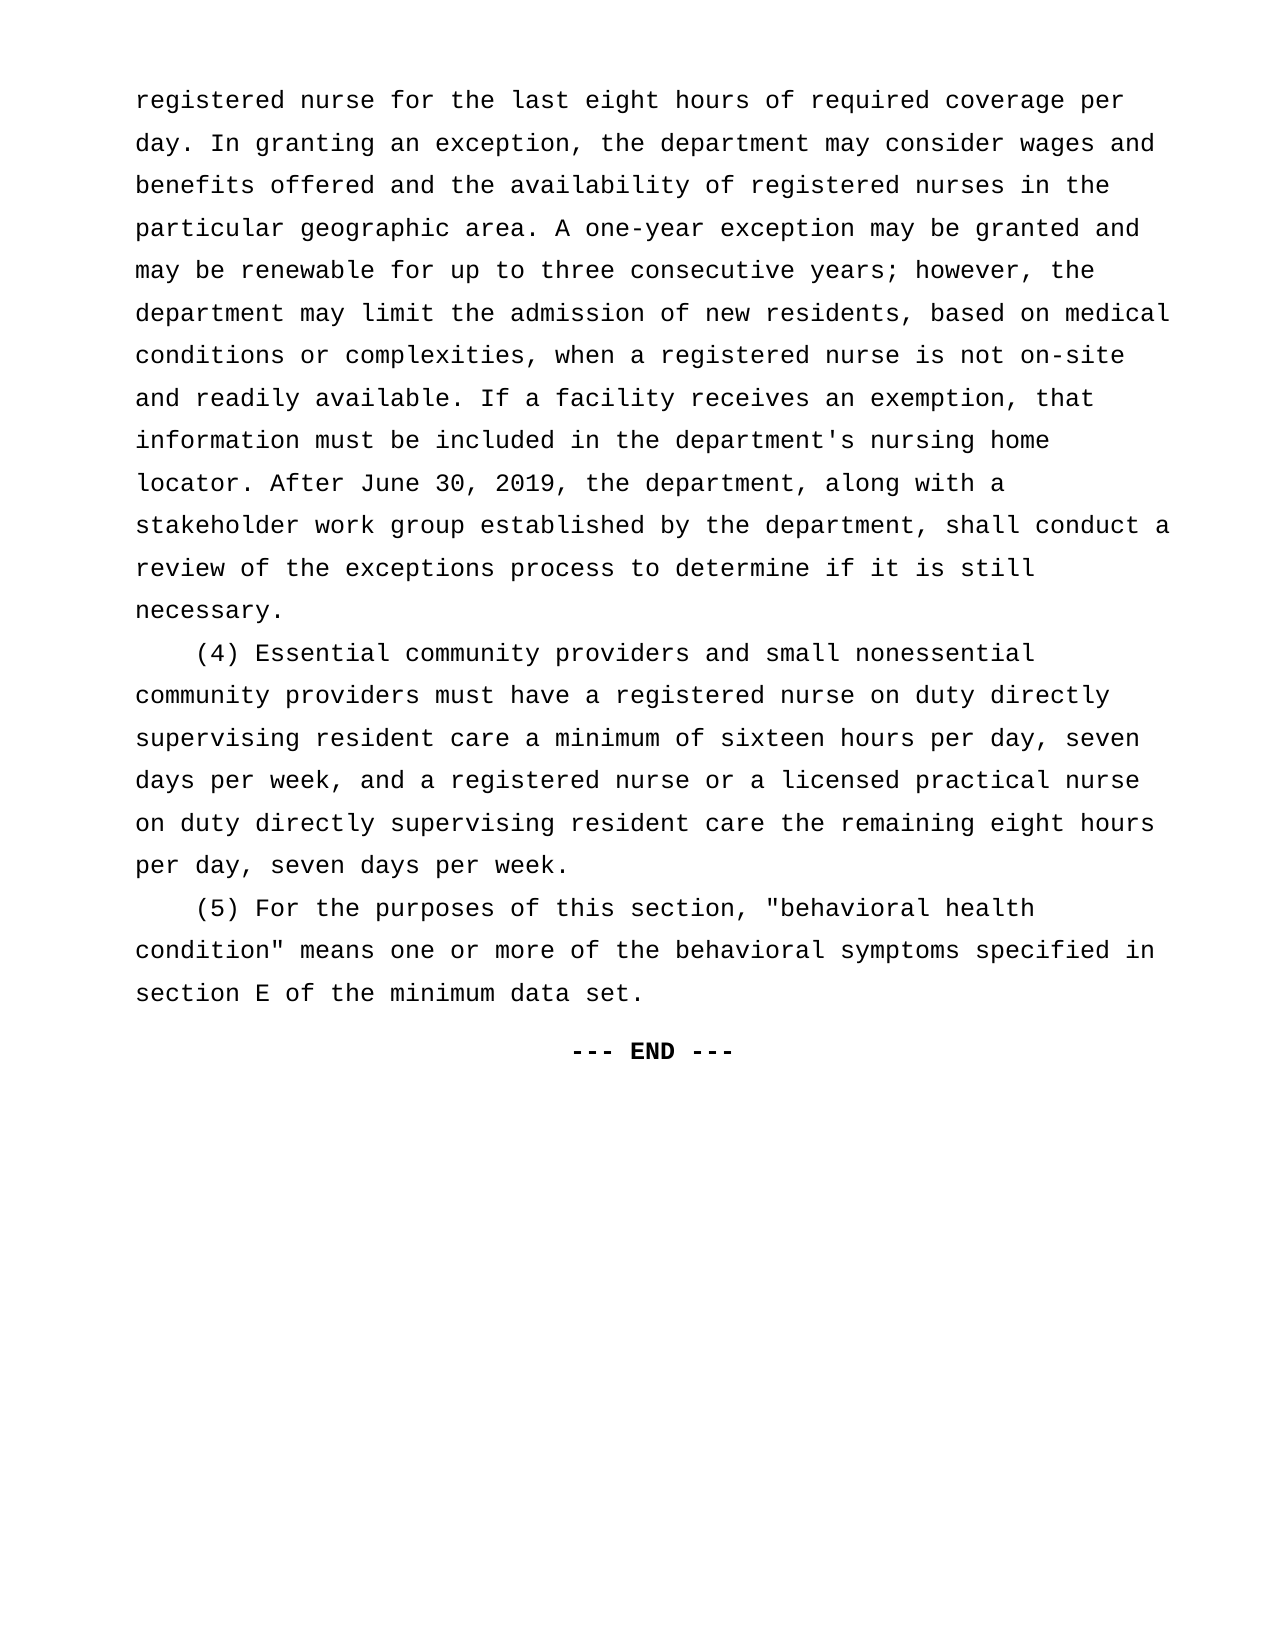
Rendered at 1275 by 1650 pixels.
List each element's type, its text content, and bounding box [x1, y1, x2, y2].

text --- END --- [135, 1038, 1170, 1067]
text (5) For the purposes of this section, "behavioral health condition" means one or more of the behavioral symptoms specified in section E of the minimum data set. [135, 882, 1170, 1010]
text (4) Essential community providers and small nonessential community providers must have a registered nurse on duty directly supervising resident care a minimum of sixteen hours per day, seven days per week, and a registered nurse or a licensed practical nurse on duty directly supervising resident care the remaining eight hours per day, seven days per week. [135, 627, 1170, 882]
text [135, 75, 1170, 627]
